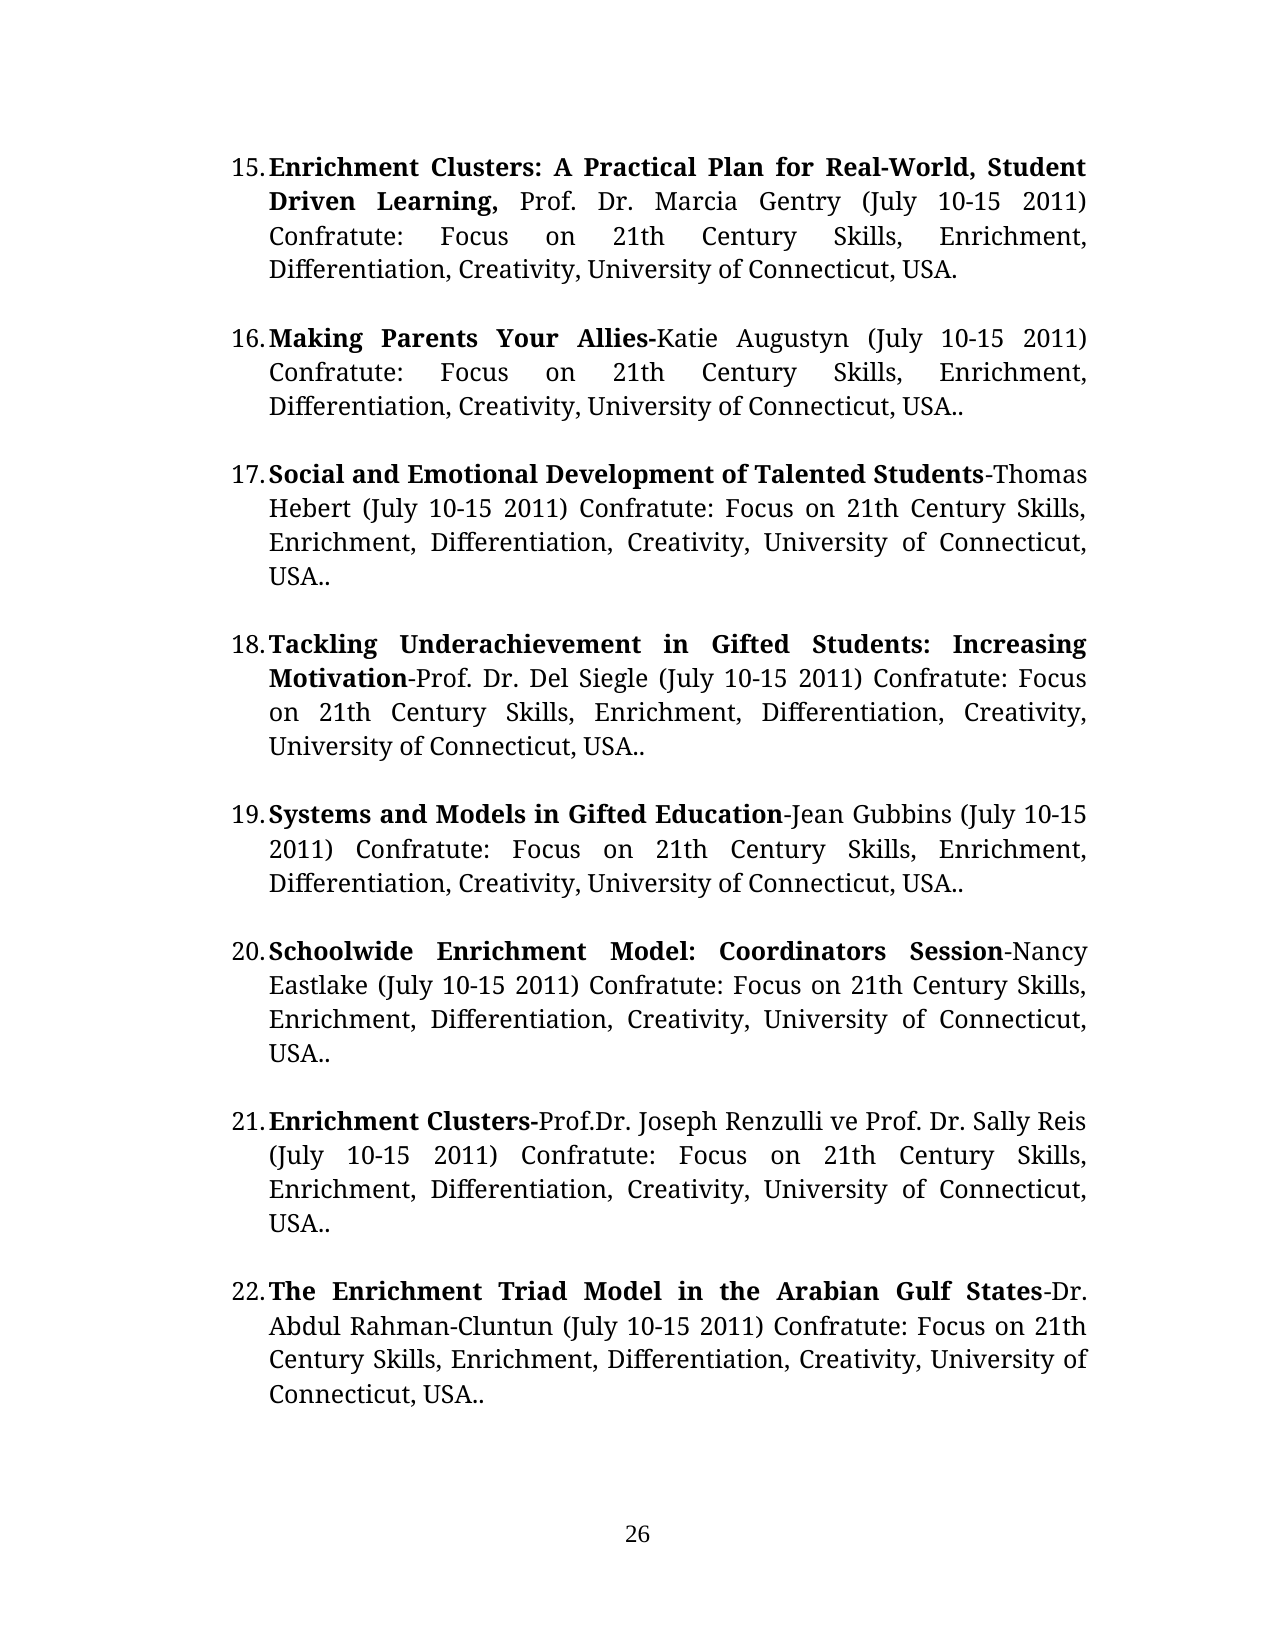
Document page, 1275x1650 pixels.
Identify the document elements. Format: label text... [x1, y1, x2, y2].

list Tackling Underachievement in Gifted Students: Increasing Motivation-Prof. Dr. Del Siegle (July 10-15 2011) Confratute: Focus on 21th Century Skills, Enrichment, Differentiation, Creativity, University of Connecticut, USA.. [231, 627, 1087, 763]
list Making Parents Your Allies-Katie Augustyn (July 10-15 2011) Confratute: Focus on 21th Century Skills, Enrichment, Differentiation, Creativity, University of Connecticut, USA.. [231, 320, 1087, 422]
list Enrichment Clusters-Prof.Dr. Joseph Renzulli ve Prof. Dr. Sally Reis (July 10-15 2011) Confratute: Focus on 21th Century Skills, Enrichment, Differentiation, Creativity, University of Connecticut, USA.. [231, 1104, 1087, 1240]
list Schoolwide Enrichment Model: Coordinators Session-Nancy Eastlake (July 10-15 2011) Confratute: Focus on 21th Century Skills, Enrichment, Differentiation, Creativity, University of Connecticut, USA.. [231, 933, 1087, 1070]
list The Enrichment Triad Model in the Arabian Gulf States-Dr. Abdul Rahman-Cluntun (July 10-15 2011) Confratute: Focus on 21th Century Skills, Enrichment, Differentiation, Creativity, University of Connecticut, USA.. [231, 1274, 1087, 1410]
list Enrichment Clusters: A Practical Plan for Real-World, Student Driven Learning, Prof. Dr. Marcia Gentry (July 10-15 2011) Confratute: Focus on 21th Century Skills, Enrichment, Differentiation, Creativity, University of Connecticut, USA. [231, 150, 1087, 286]
list Social and Emotional Development of Talented Students-Thomas Hebert (July 10-15 2011) Confratute: Focus on 21th Century Skills, Enrichment, Differentiation, Creativity, University of Connecticut, USA.. [231, 457, 1087, 593]
list Systems and Models in Gifted Education-Jean Gubbins (July 10-15 2011) Confratute: Focus on 21th Century Skills, Enrichment, Differentiation, Creativity, University of Connecticut, USA.. [231, 797, 1087, 899]
